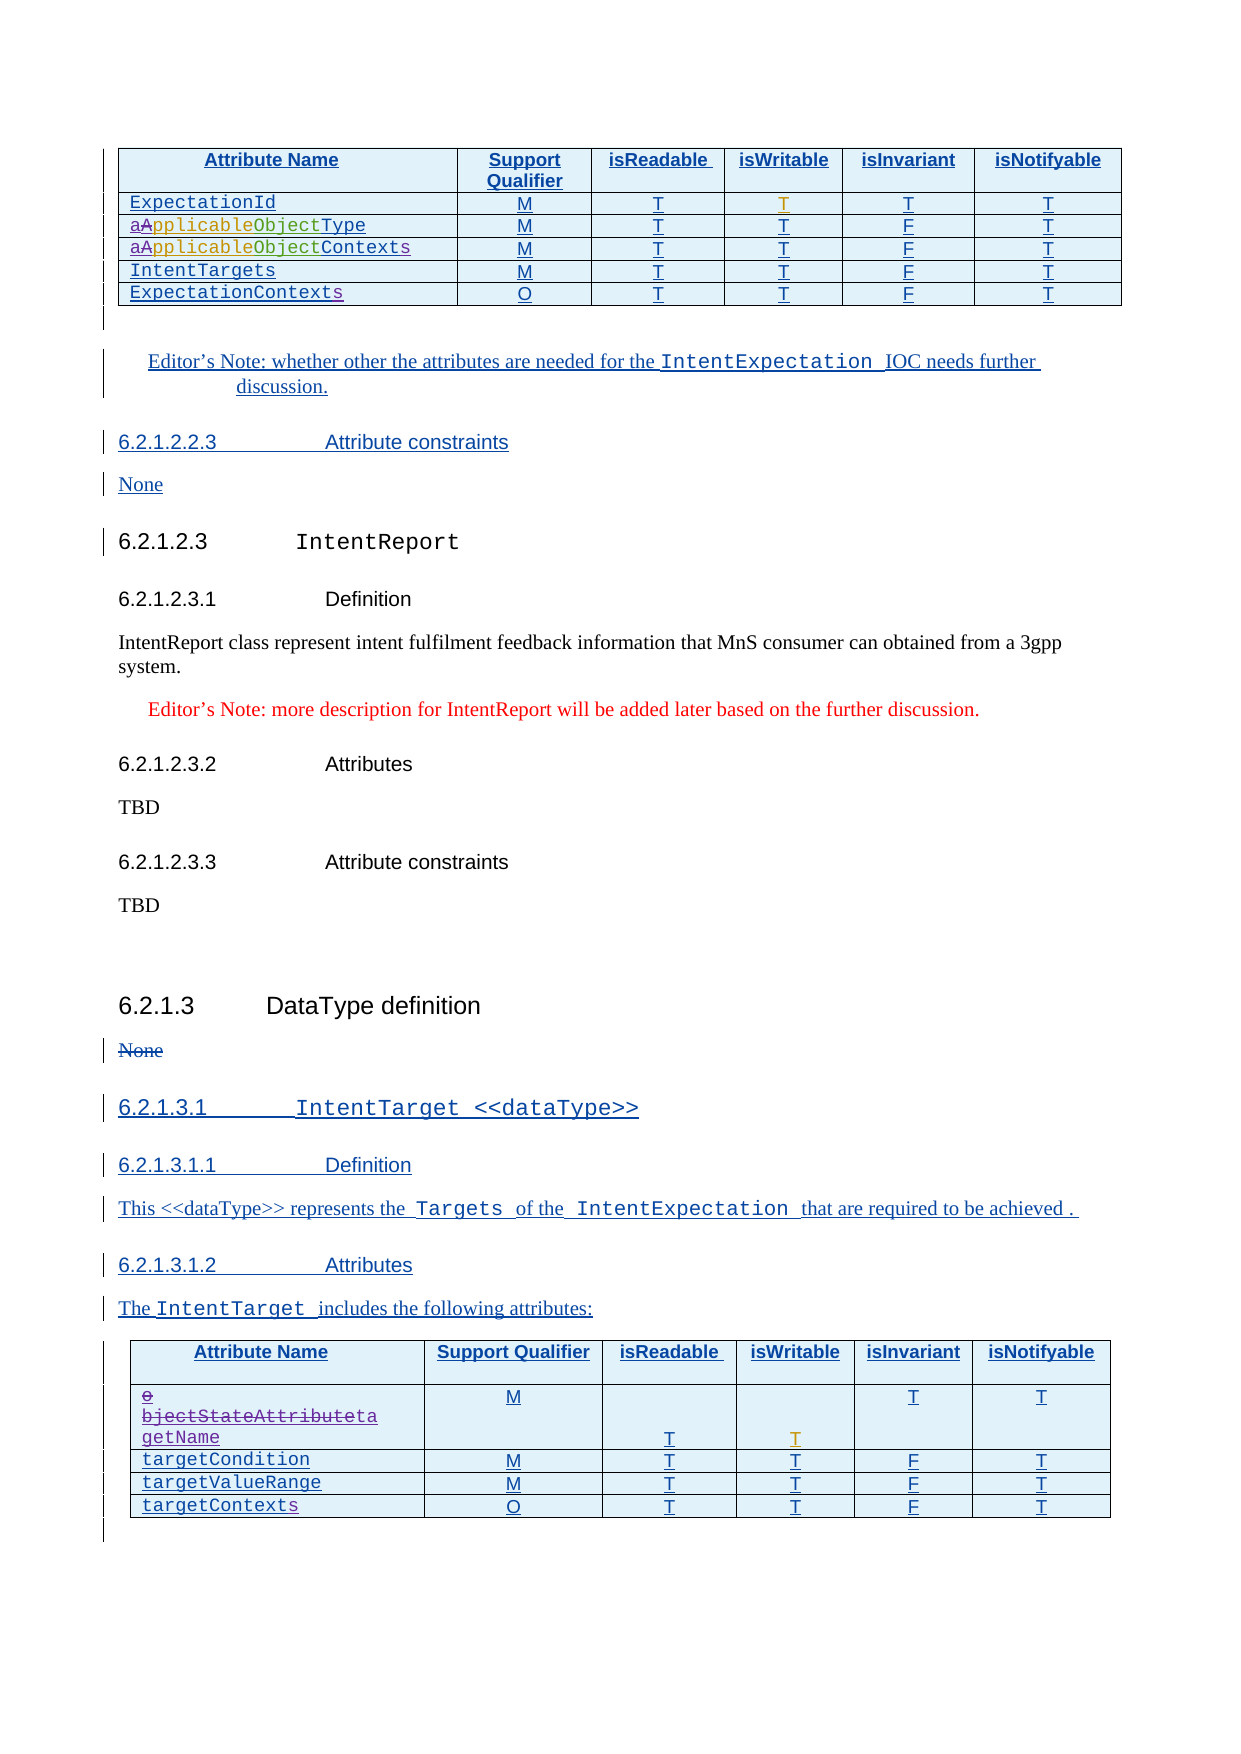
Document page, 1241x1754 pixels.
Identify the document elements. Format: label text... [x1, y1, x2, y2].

text TBD [118, 893, 1122, 917]
text TBD [118, 795, 1122, 819]
subtitle 6.2.1.2.3.2 Attributes [118, 752, 1122, 776]
subtitle 6.2.1.2.3 IntentReport [118, 528, 1122, 556]
subtitle 6.2.1.2.3.1 Definition [118, 587, 1122, 611]
text IntentReport class represent intent fulfilment feedback information that MnS consumer can obtained from a 3gpp system. [118, 630, 1122, 678]
subtitle 6.2.1.3 DataType definition [118, 991, 1122, 1020]
text Editor’s Note: more description for IntentReport will be added later based on the further discussion. [148, 697, 1122, 721]
subtitle 6.2.1.2.3.3 Attribute constraints [118, 850, 1122, 874]
